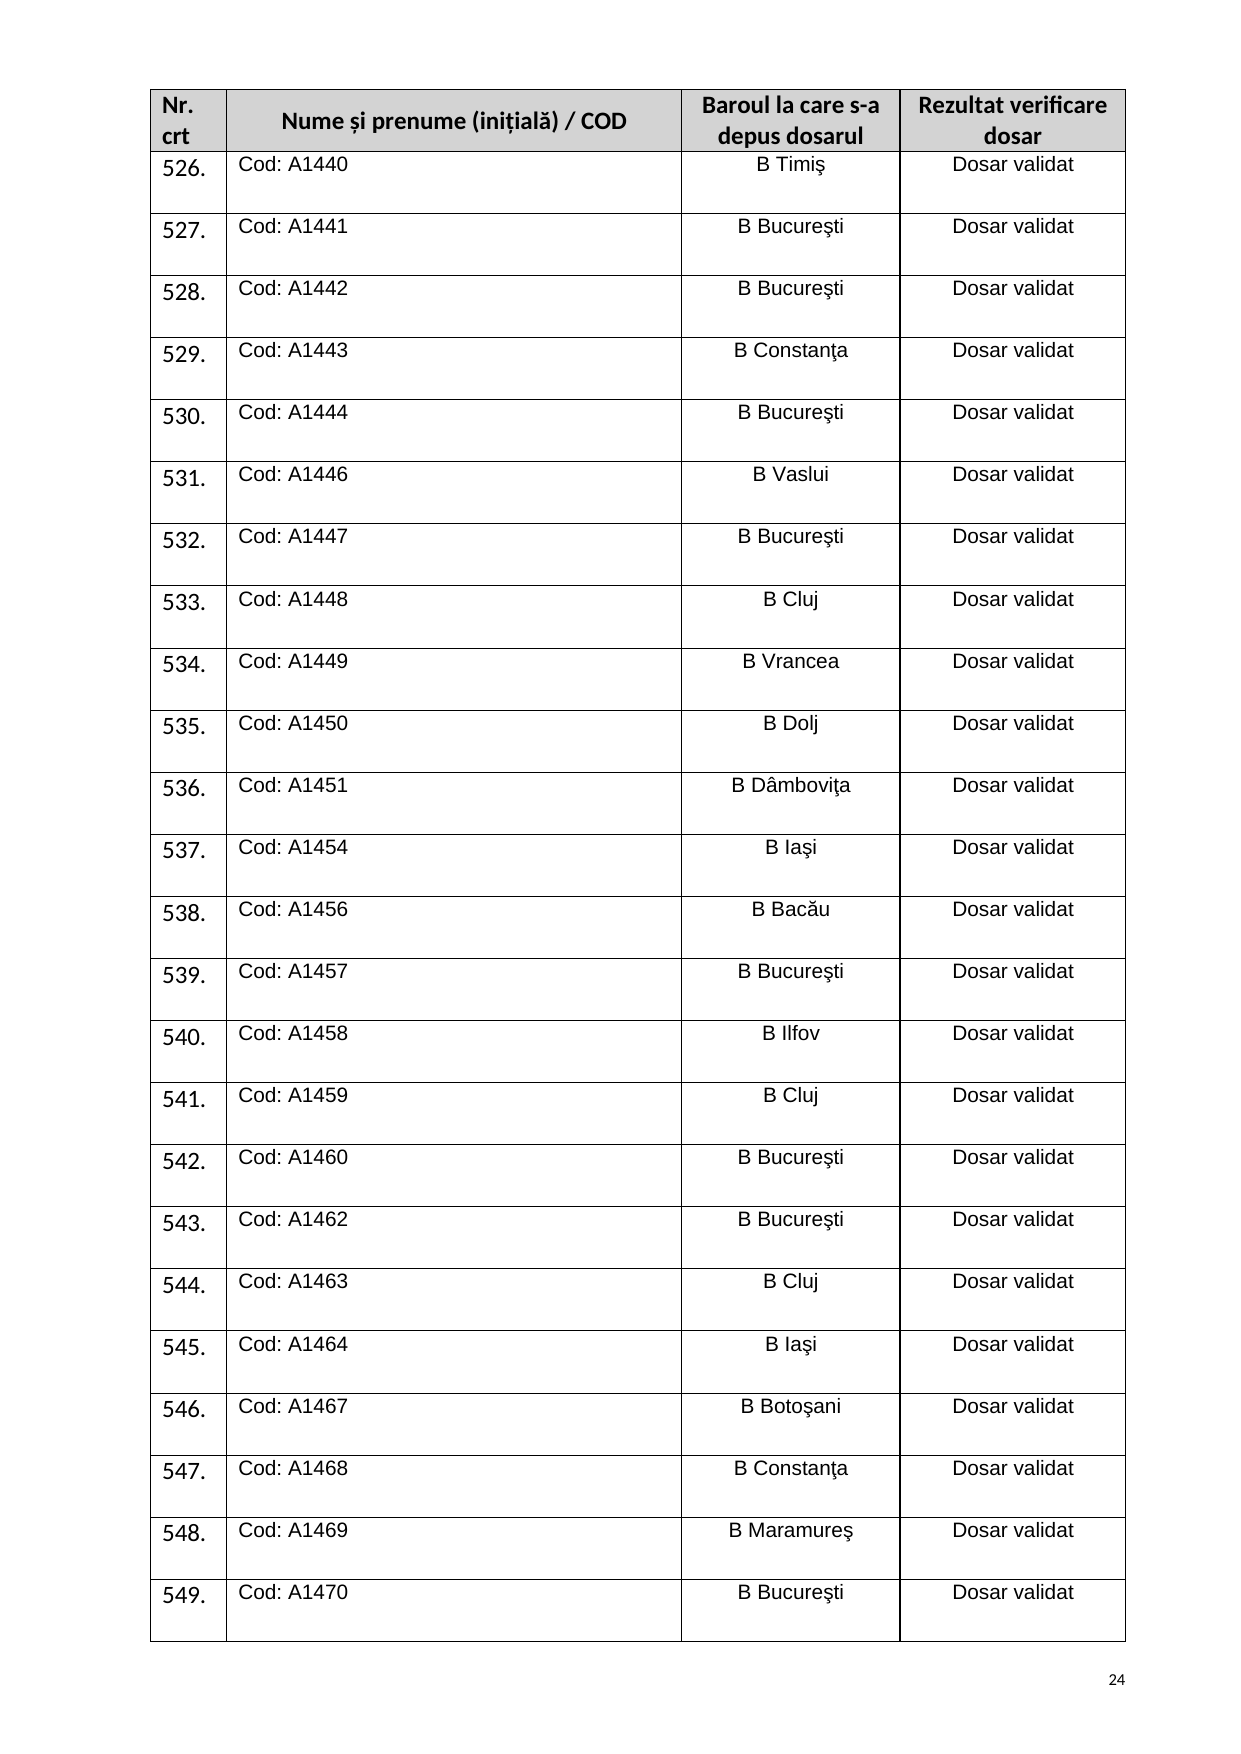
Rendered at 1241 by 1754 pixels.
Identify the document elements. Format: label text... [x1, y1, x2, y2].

table_cell Cod: A1448 [227, 586, 681, 647]
table_cell B Cluj [682, 586, 899, 647]
table_cell B Bacău [682, 897, 899, 958]
table_cell Dosar validat [901, 1207, 1125, 1268]
table_cell Dosar validat [901, 152, 1125, 213]
table_cell Cod: A1458 [227, 1021, 681, 1082]
table_cell B Vaslui [682, 462, 899, 523]
table_cell B Dâmboviţa [682, 773, 899, 834]
table_cell [151, 276, 226, 337]
table_cell Dosar validat [901, 400, 1125, 461]
table_cell [151, 338, 226, 399]
table_cell B Constanţa [682, 1456, 899, 1517]
table_cell Cod: A1446 [227, 462, 681, 523]
table_cell Dosar validat [901, 1083, 1125, 1144]
table_cell Cod: A1467 [227, 1394, 681, 1454]
table_cell Dosar validat [901, 711, 1125, 772]
table_cell [151, 835, 226, 896]
table_cell [151, 586, 226, 647]
table_cell [151, 462, 226, 523]
table_cell [151, 1331, 226, 1392]
table_cell Cod: A1456 [227, 897, 681, 958]
table_cell [151, 524, 226, 585]
table_cell B Bucureşti [682, 1207, 899, 1268]
table_cell Cod: A1443 [227, 338, 681, 399]
table_cell Dosar validat [901, 649, 1125, 709]
table_cell Cod: A1457 [227, 959, 681, 1020]
table_cell B Timiş [682, 152, 899, 213]
table_cell [151, 1145, 226, 1206]
table_cell Cod: A1462 [227, 1207, 681, 1268]
table_cell [151, 152, 226, 213]
table_cell Dosar validat [901, 214, 1125, 275]
table_cell B Dolj [682, 711, 899, 772]
table_cell B Botoşani [682, 1394, 899, 1454]
table_cell Dosar validat [901, 1580, 1125, 1641]
table_header Rezultat verificare dosar [901, 90, 1125, 151]
table_cell [151, 1207, 226, 1268]
table_cell Dosar validat [901, 1456, 1125, 1517]
table_cell Dosar validat [901, 276, 1125, 337]
table_cell B Bucureşti [682, 276, 899, 337]
table_cell [151, 649, 226, 709]
table_cell B Ilfov [682, 1021, 899, 1082]
table_cell Cod: A1470 [227, 1580, 681, 1641]
table_cell Dosar validat [901, 959, 1125, 1020]
table_cell B Bucureşti [682, 214, 899, 275]
table_cell Cod: A1442 [227, 276, 681, 337]
table_cell Dosar validat [901, 462, 1125, 523]
table_cell B Vrancea [682, 649, 899, 709]
table_cell Cod: A1440 [227, 152, 681, 213]
table_cell [151, 1518, 226, 1579]
table_cell Cod: A1468 [227, 1456, 681, 1517]
table_cell B Bucureşti [682, 1580, 899, 1641]
table_cell [151, 711, 226, 772]
table_cell Cod: A1449 [227, 649, 681, 709]
table_cell Dosar validat [901, 1021, 1125, 1082]
table_cell Cod: A1463 [227, 1269, 681, 1330]
table_cell Cod: A1459 [227, 1083, 681, 1144]
table_cell Dosar validat [901, 586, 1125, 647]
table_cell Cod: A1444 [227, 400, 681, 461]
table_cell B Maramureş [682, 1518, 899, 1579]
table_cell [151, 400, 226, 461]
table_cell Cod: A1460 [227, 1145, 681, 1206]
table_cell [151, 1456, 226, 1517]
table_cell [151, 1394, 226, 1454]
table_cell [151, 1580, 226, 1641]
table_header Nume şi prenume (iniţială) / COD [227, 90, 681, 151]
table_cell [151, 1083, 226, 1144]
table_cell Cod: A1441 [227, 214, 681, 275]
table_cell B Bucureşti [682, 1145, 899, 1206]
table_cell [151, 1269, 226, 1330]
table_cell B Bucureşti [682, 524, 899, 585]
table_cell [151, 773, 226, 834]
table_cell Cod: A1447 [227, 524, 681, 585]
table_cell Dosar validat [901, 1145, 1125, 1206]
table_cell Cod: A1450 [227, 711, 681, 772]
table_cell B Iaşi [682, 1331, 899, 1392]
table_cell Cod: A1454 [227, 835, 681, 896]
table_cell B Cluj [682, 1083, 899, 1144]
table_cell Dosar validat [901, 1518, 1125, 1579]
table_cell B Bucureşti [682, 400, 899, 461]
table_cell Dosar validat [901, 1394, 1125, 1454]
table_cell B Iaşi [682, 835, 899, 896]
table_cell [151, 959, 226, 1020]
table_cell [151, 1021, 226, 1082]
table_cell Cod: A1451 [227, 773, 681, 834]
table_cell B Bucureşti [682, 959, 899, 1020]
table_cell B Cluj [682, 1269, 899, 1330]
table_cell Cod: A1469 [227, 1518, 681, 1579]
table_cell [151, 214, 226, 275]
table_header Nr. crt [151, 90, 226, 151]
table_cell Dosar validat [901, 338, 1125, 399]
table_cell Dosar validat [901, 524, 1125, 585]
table_cell Dosar validat [901, 897, 1125, 958]
table_cell Dosar validat [901, 1331, 1125, 1392]
table_cell [151, 897, 226, 958]
table_cell Dosar validat [901, 773, 1125, 834]
table_header Baroul la care s-a depus dosarul [682, 90, 899, 151]
table_cell Cod: A1464 [227, 1331, 681, 1392]
table_cell Dosar validat [901, 1269, 1125, 1330]
table_cell Dosar validat [901, 835, 1125, 896]
table_cell B Constanţa [682, 338, 899, 399]
